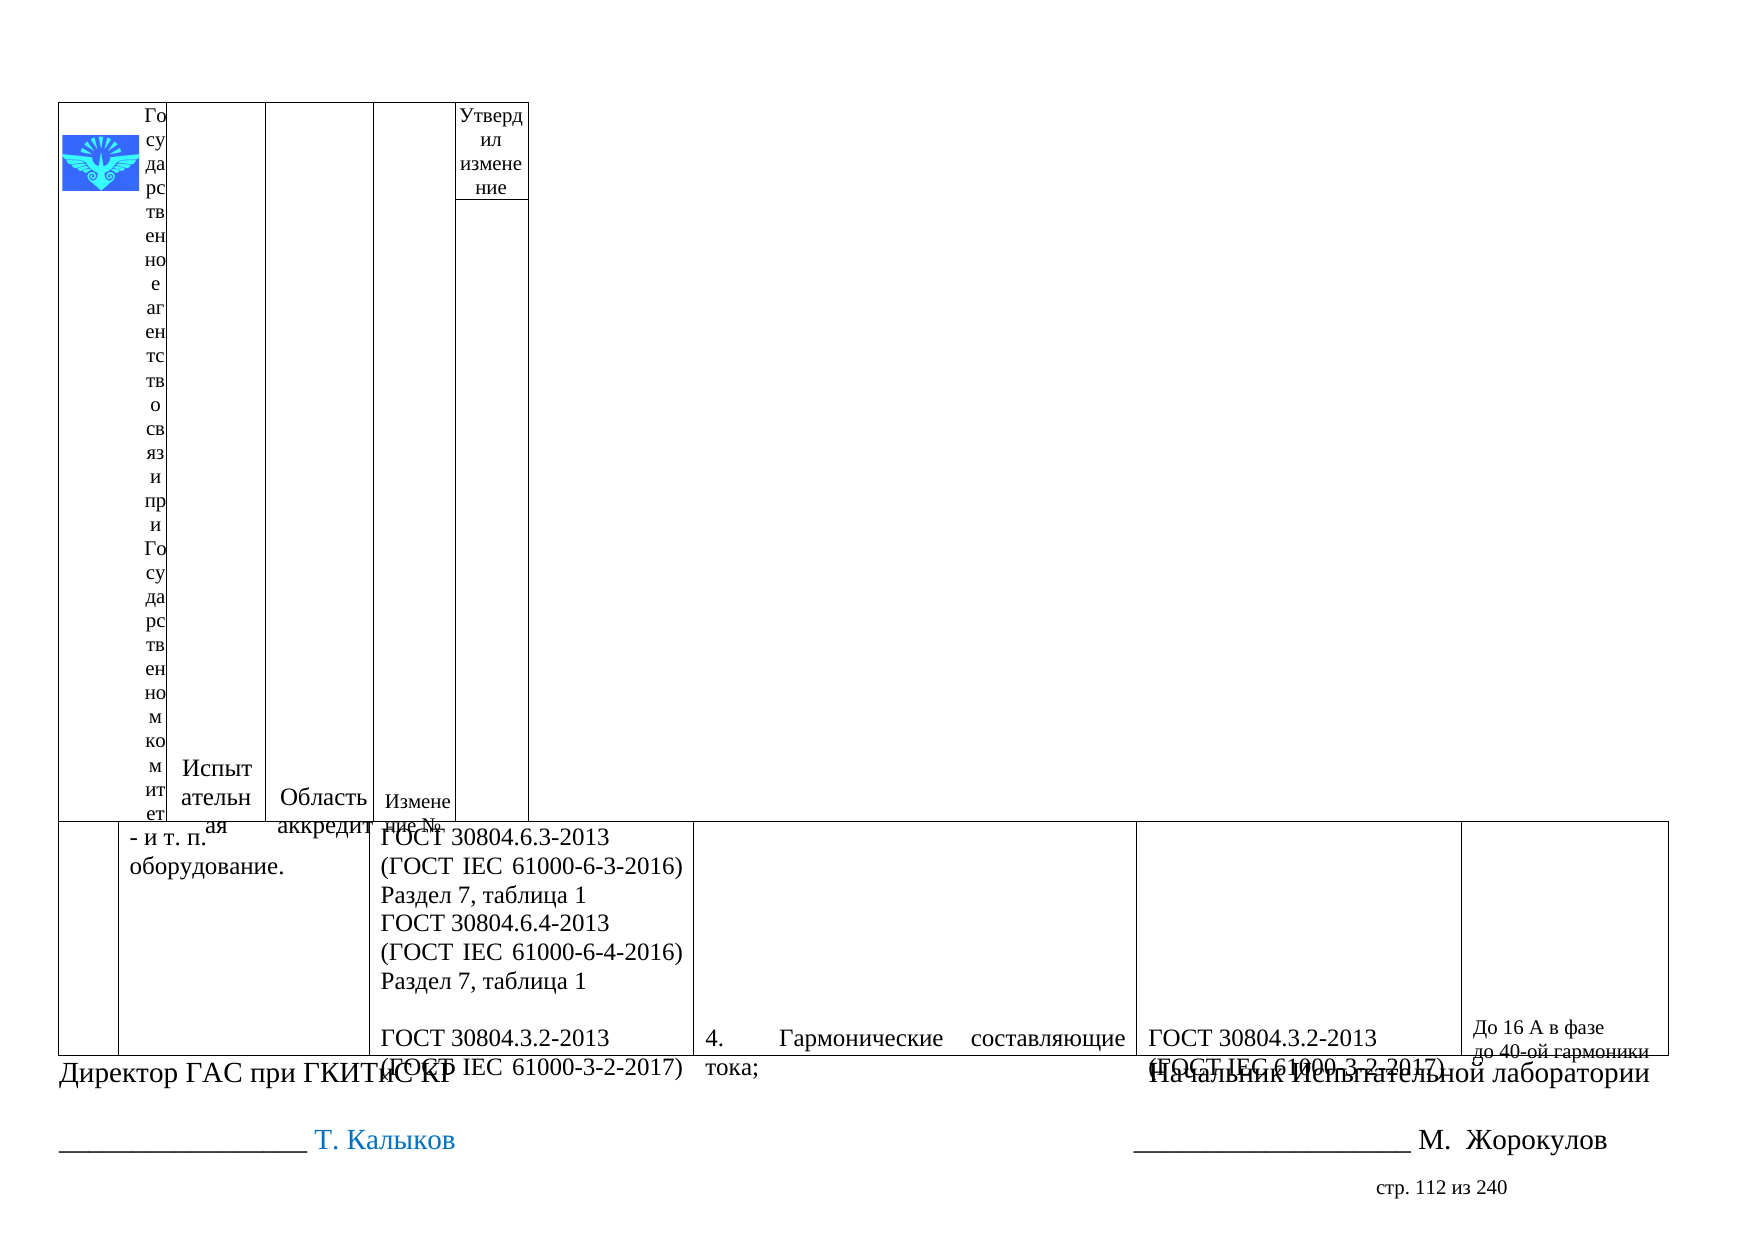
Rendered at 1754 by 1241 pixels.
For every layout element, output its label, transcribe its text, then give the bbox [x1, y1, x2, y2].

table_cell [59, 822, 118, 1055]
table_cell До 16 А в фазе до 40-ой гармоники 0÷100% [1462, 822, 1668, 1055]
picture [62, 135, 140, 191]
table_cell Гармонические составляющие тока; Ограничение изменений напряжения, колебаний напряжения и фликера. Параметры безопасности: Информация для безопасного применения: - Маркировка и инструкции; [694, 822, 1136, 1055]
table_cell ГОСТ 30804.3.2-2013 (ГОСТ IEC 61000-3-2-2017) Раздел 6 ГОСТ 30804.3.3-2013 (ГОСТ IEC 61000-3-3-2015) Раздел 6 ТР ТС/ЕАЭС 004/2011 ГОСТ IEC 60065-2013 Раздел 5 [1137, 822, 1461, 1055]
table_cell ГОСТ 30804.6.3-2013 (ГОСТ IEC 61000-6-3-2016) Раздел 7, таблица 1 ГОСТ 30804.6.4-2013 (ГОСТ IEC 61000-6-4-2016) Раздел 7, таблица 1 ГОСТ 30804.3.2-2013 (ГОСТ IEC 61000-3-2-2017) Раздел 7 ГОСТ 30804.3.3-2013 (ГОСТ IEC 61000-3-3-2015) Раздел 5 ТР ТС/ЕАЭС 004/2011 ГОСТ IEC 60065-2013 Раздел 5 [370, 822, 693, 1055]
table_cell - и т. п. оборудование. [119, 822, 369, 1055]
